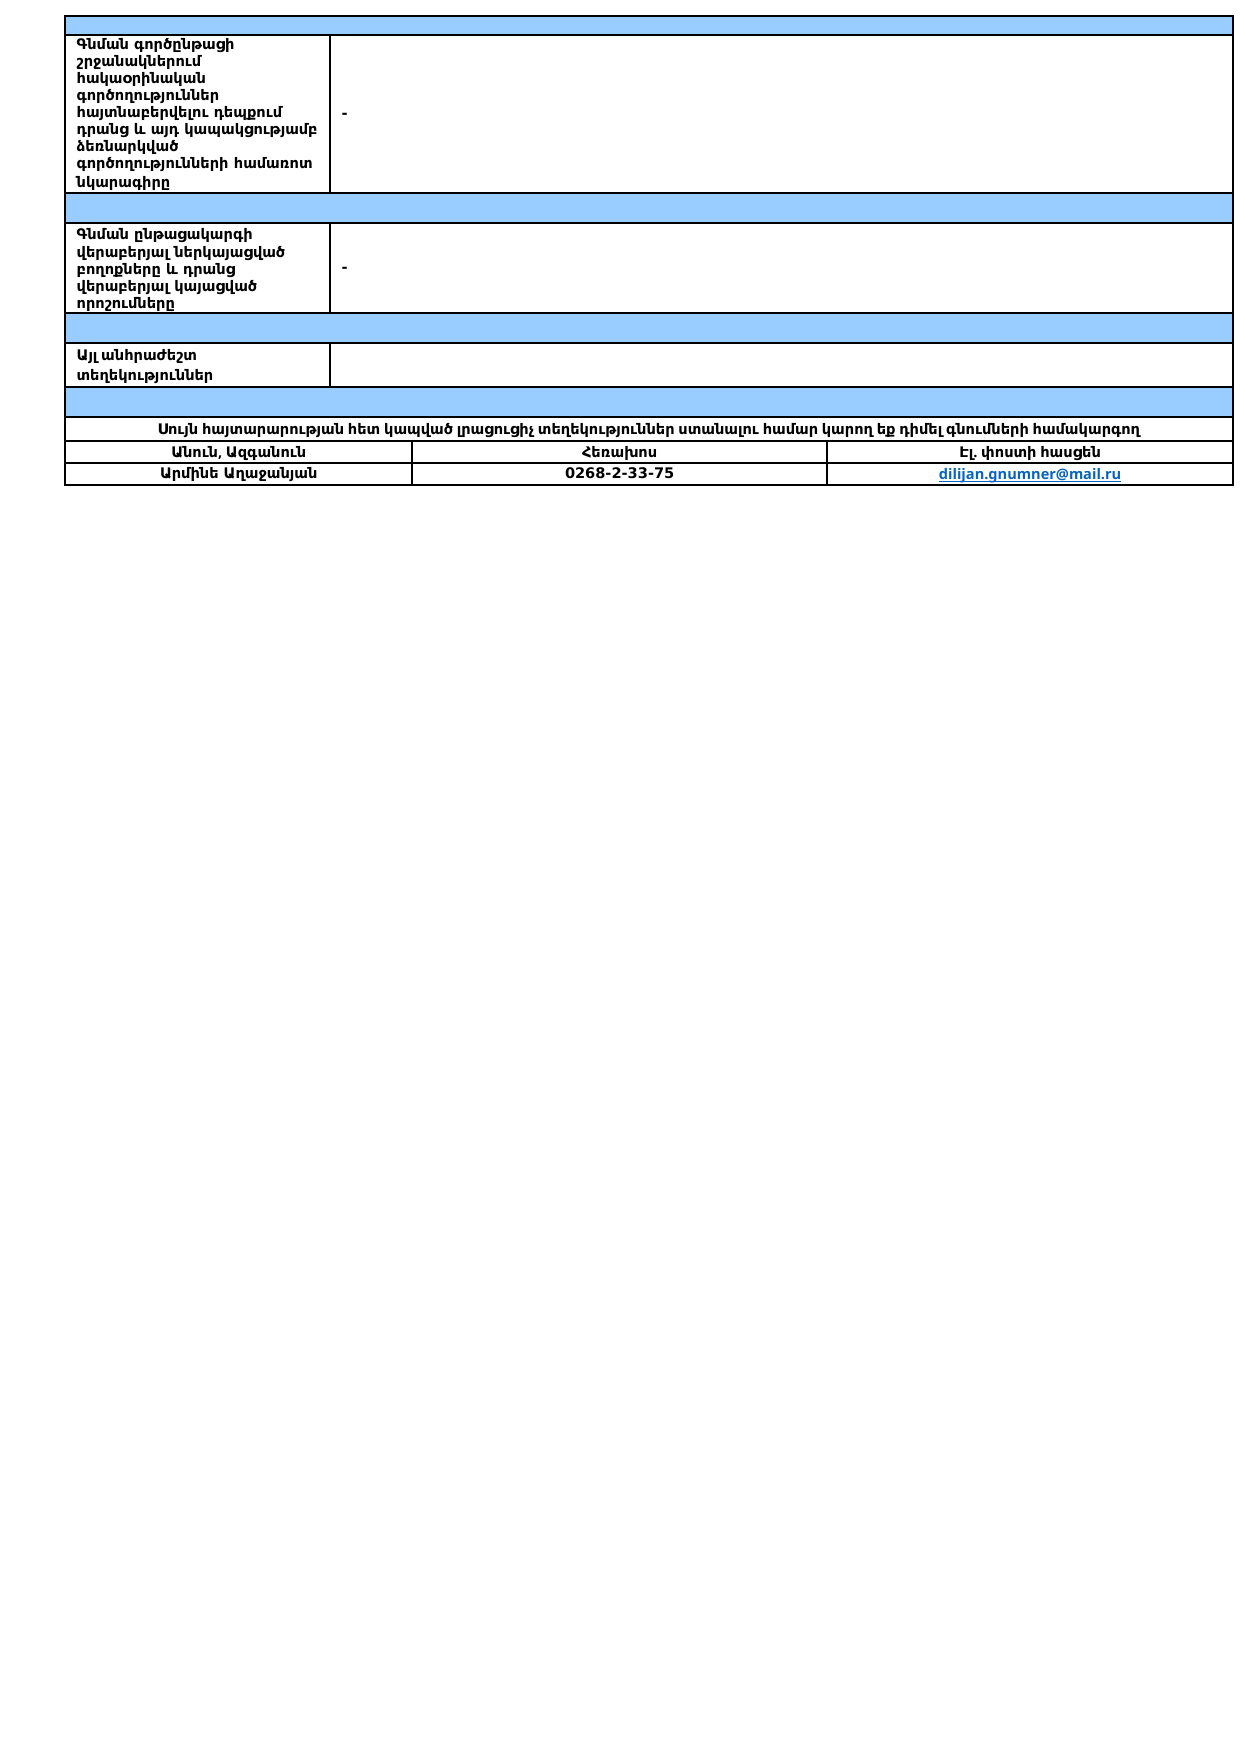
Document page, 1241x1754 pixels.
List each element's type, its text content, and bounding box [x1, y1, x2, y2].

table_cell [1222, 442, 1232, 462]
table_cell [66, 17, 1232, 34]
table_cell [66, 388, 1232, 416]
table_cell Այլ անհրաժեշտ տեղեկություններ [66, 344, 329, 386]
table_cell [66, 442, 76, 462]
table_cell [331, 344, 1232, 386]
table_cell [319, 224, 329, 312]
table_cell 0268-2-33-75 [413, 464, 826, 484]
table_cell [66, 194, 1232, 222]
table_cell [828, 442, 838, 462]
table_cell dilijan.gnumner@mail.ru [828, 464, 1232, 484]
table_cell - [331, 36, 1232, 192]
table_cell Սույն հայտարարության հետ կապված լրացուցիչ տեղեկություններ ստանալու համար կարող եք դիմել գնումների համակարգող [66, 418, 1232, 440]
table_cell Արմինե Աղաջանյան [66, 464, 411, 484]
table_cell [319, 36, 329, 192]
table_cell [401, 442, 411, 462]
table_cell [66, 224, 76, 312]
table_cell - [331, 224, 1232, 312]
table_cell [66, 314, 1232, 342]
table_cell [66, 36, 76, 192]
